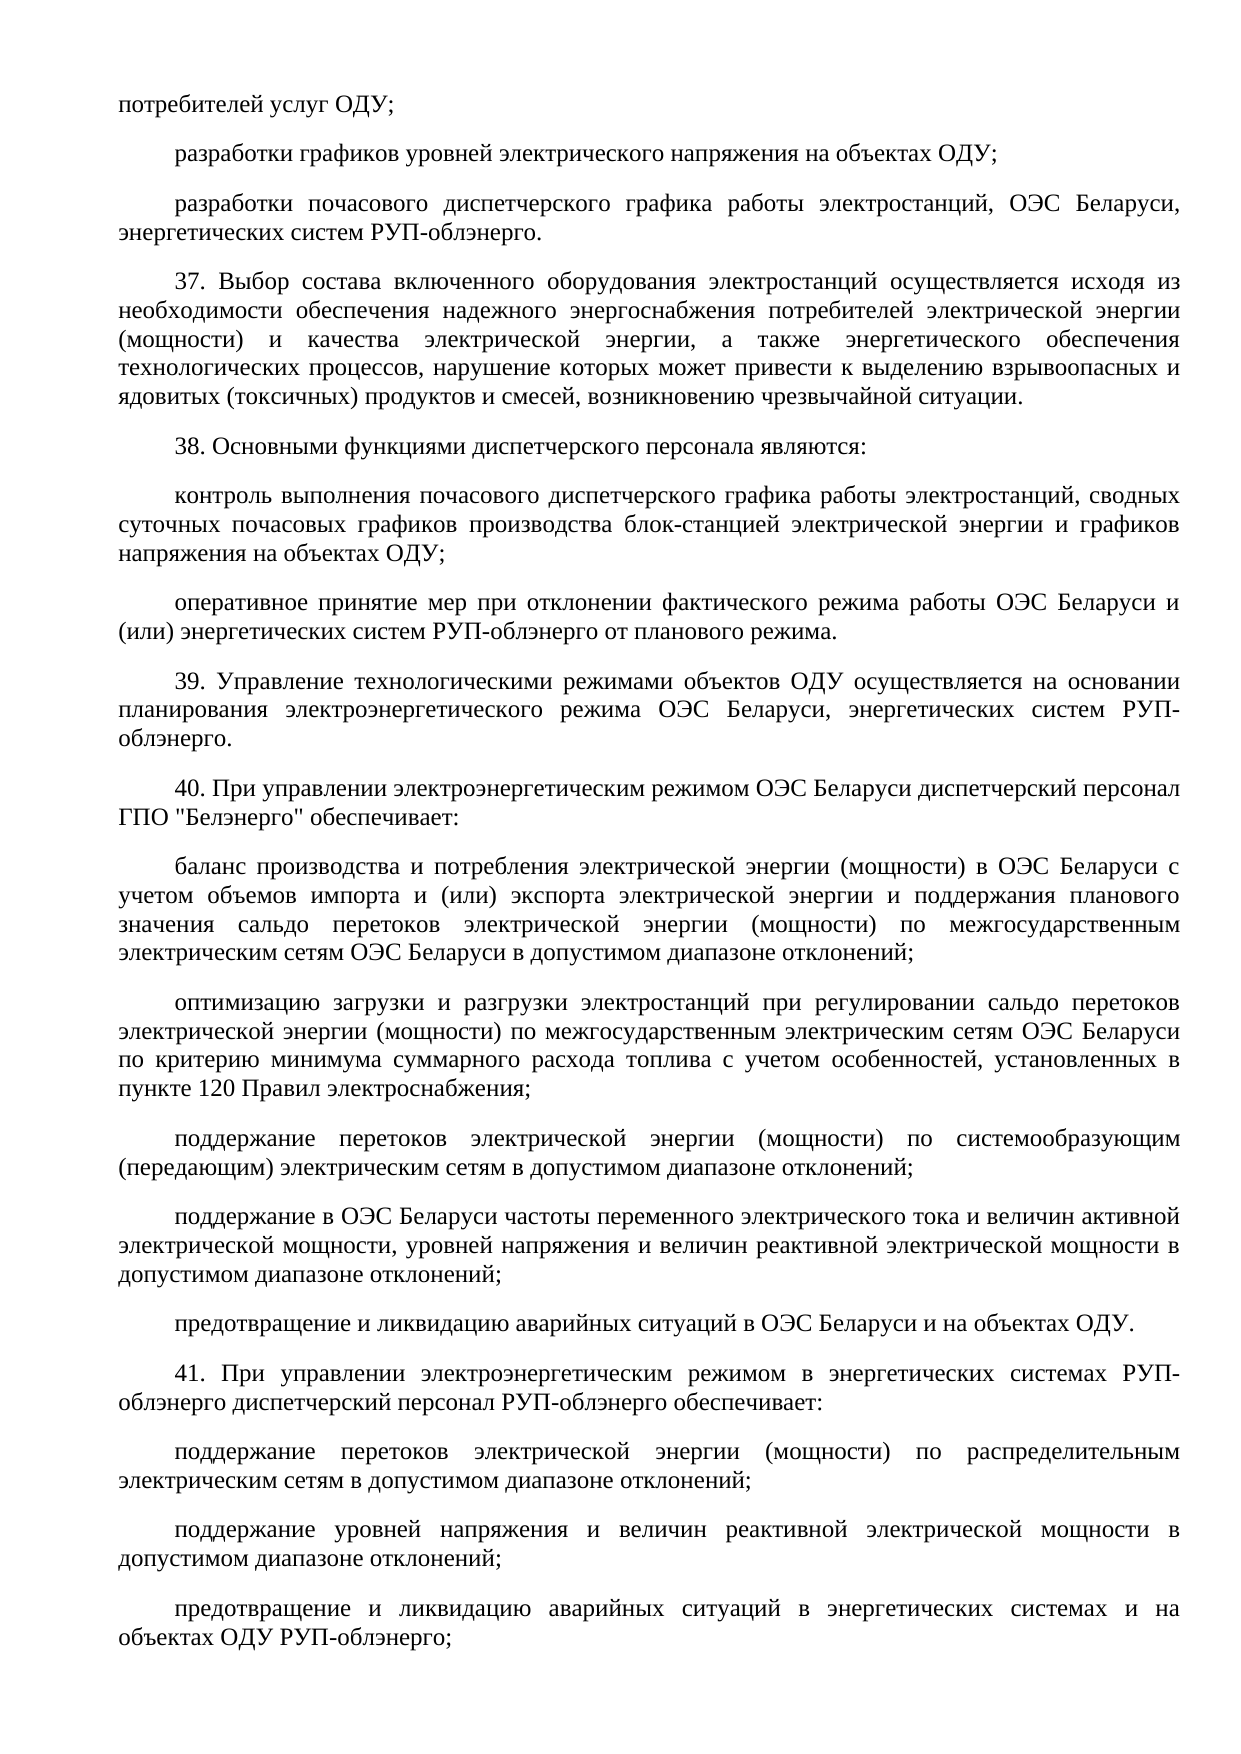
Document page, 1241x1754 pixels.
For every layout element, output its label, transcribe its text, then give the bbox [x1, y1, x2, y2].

text разработки почасового диспетчерского графика работы электростанций, ОЭС Беларуси, энергетических систем РУП-облэнерго. [118, 188, 1181, 245]
text 41. При управлении электроэнергетическим режимом в энергетических системах РУП-облэнерго диспетчерский персонал РУП-облэнерго обеспечивает: [118, 1358, 1181, 1415]
text оптимизацию загрузки и разгрузки электростанций при регулировании сальдо перетоков электрической энергии (мощности) по межгосударственным электрическим сетям ОЭС Беларуси по критерию минимума суммарного расхода топлива с учетом особенностей, установленных в пункте 120 Правил электроснабжения; [118, 987, 1181, 1102]
text разработки графиков уровней электрического напряжения на объектах ОДУ; [118, 138, 1181, 167]
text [118, 89, 1181, 117]
text 38. Основными функциями диспетчерского персонала являются: [118, 431, 1181, 459]
text 39. Управление технологическими режимами объектов ОДУ осуществляется на основании планирования электроэнергетического режима ОЭС Беларуси, энергетических систем РУП-облэнерго. [118, 666, 1181, 752]
text 37. Выбор состава включенного оборудования электростанций осуществляется исходя из необходимости обеспечения надежного энергоснабжения потребителей электрической энергии (мощности) и качества электрической энергии, а также энергетического обеспечения технологических процессов, нарушение которых может привести к выделению взрывоопасных и ядовитых (токсичных) продуктов и смесей, возникновению чрезвычайной ситуации. [118, 266, 1181, 410]
text предотвращение и ликвидацию аварийных ситуаций в ОЭС Беларуси и на объектах ОДУ. [118, 1308, 1181, 1337]
text поддержание уровней напряжения и величин реактивной электрической мощности в допустимом диапазоне отклонений; [118, 1514, 1181, 1572]
text поддержание перетоков электрической энергии (мощности) по системообразующим (передающим) электрическим сетям в допустимом диапазоне отклонений; [118, 1123, 1181, 1180]
text 40. При управлении электроэнергетическим режимом ОЭС Беларуси диспетчерский персонал ГПО "Белэнерго" обеспечивает: [118, 773, 1181, 830]
text предотвращение и ликвидацию аварийных ситуаций в энергетических системах и на объектах ОДУ РУП-облэнерго; [118, 1593, 1181, 1650]
text поддержание перетоков электрической энергии (мощности) по распределительным электрическим сетям в допустимом диапазоне отклонений; [118, 1436, 1181, 1494]
text баланс производства и потребления электрической энергии (мощности) в ОЭС Беларуси с учетом объемов импорта и (или) экспорта электрической энергии и поддержания планового значения сальдо перетоков электрической энергии (мощности) по межгосударственным электрическим сетям ОЭС Беларуси в допустимом диапазоне отклонений; [118, 851, 1181, 966]
text оперативное принятие мер при отклонении фактического режима работы ОЭС Беларуси и (или) энергетических систем РУП-облэнерго от планового режима. [118, 587, 1181, 645]
text контроль выполнения почасового диспетчерского графика работы электростанций, сводных суточных почасовых графиков производства блок-станцией электрической энергии и графиков напряжения на объектах ОДУ; [118, 480, 1181, 567]
text поддержание в ОЭС Беларуси частоты переменного электрического тока и величин активной электрической мощности, уровней напряжения и величин реактивной электрической мощности в допустимом диапазоне отклонений; [118, 1201, 1181, 1287]
